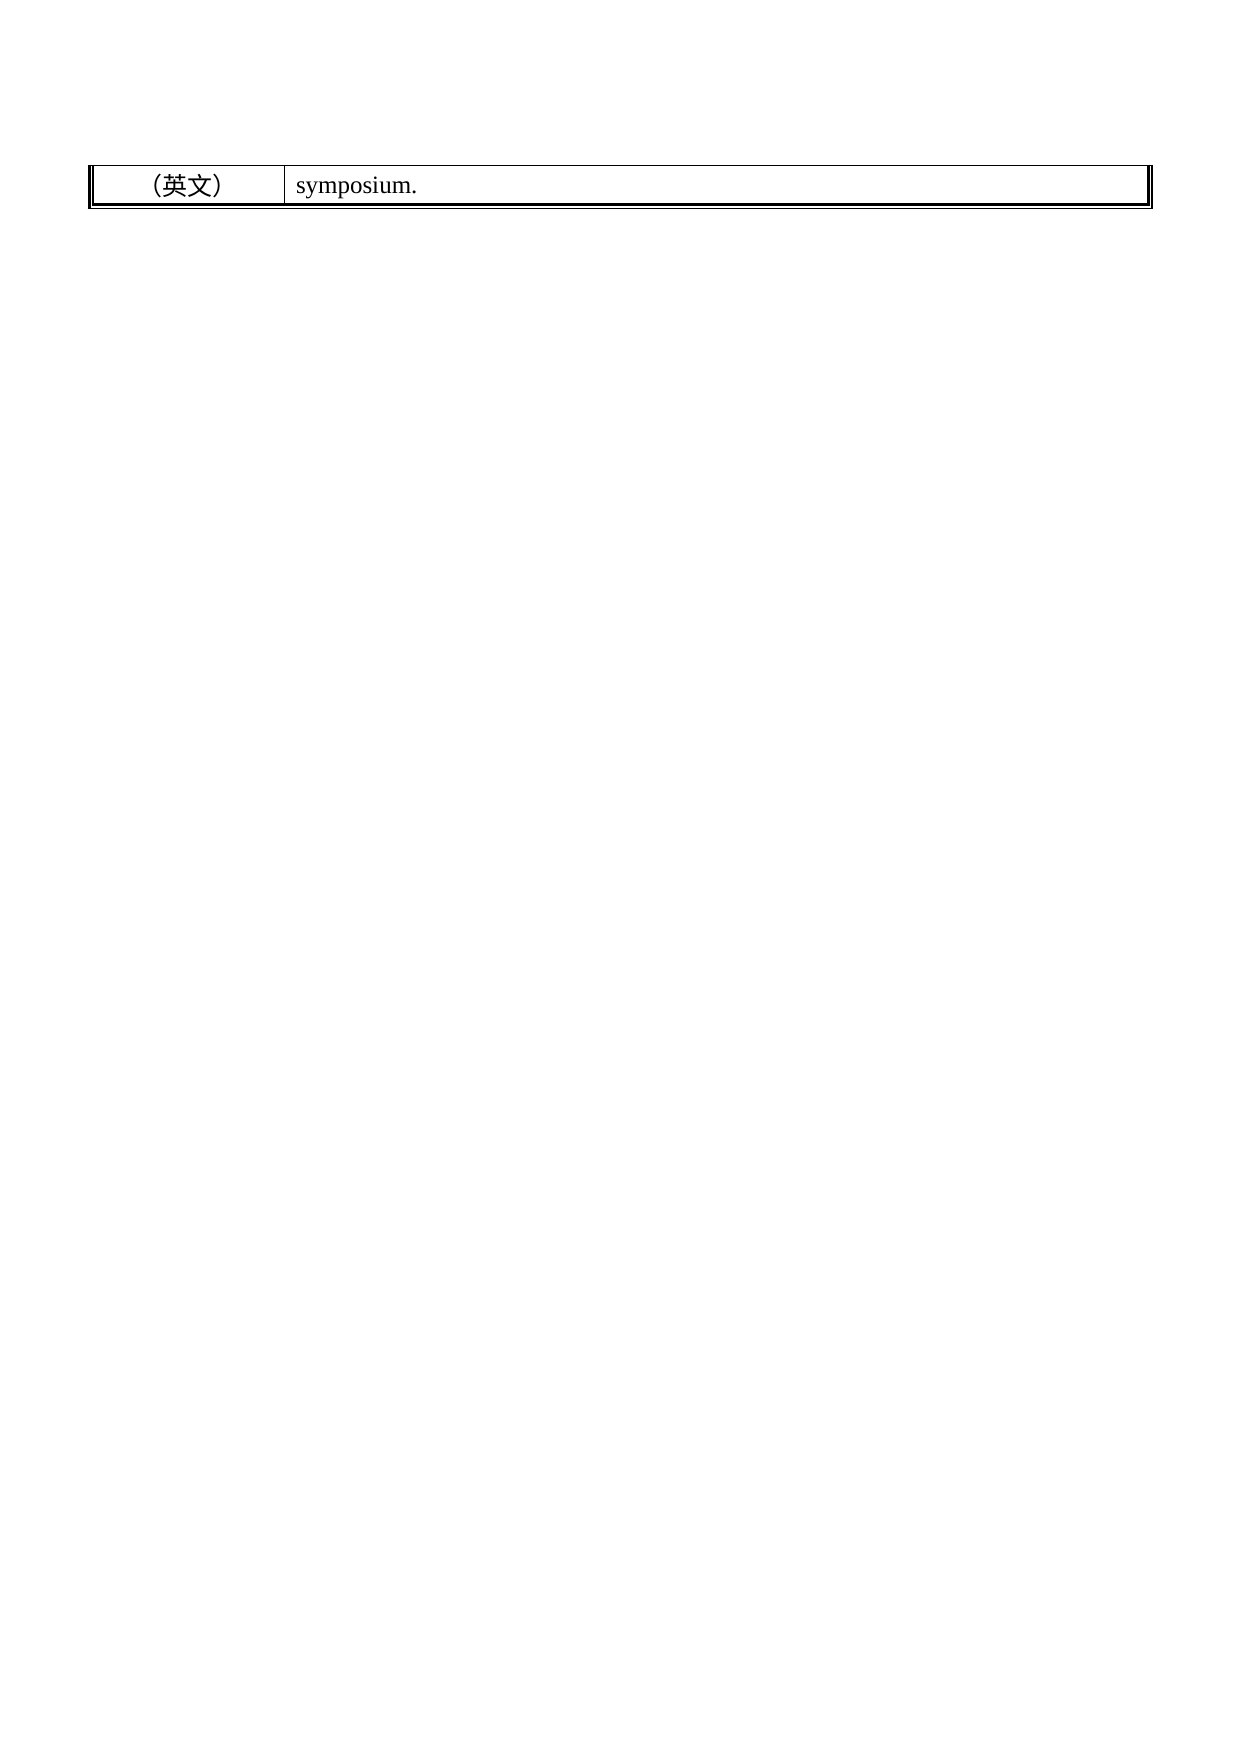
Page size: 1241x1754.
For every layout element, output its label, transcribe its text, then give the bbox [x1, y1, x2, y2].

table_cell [285, 166, 1147, 203]
table_cell 課程概要 （英文） [94, 166, 284, 203]
